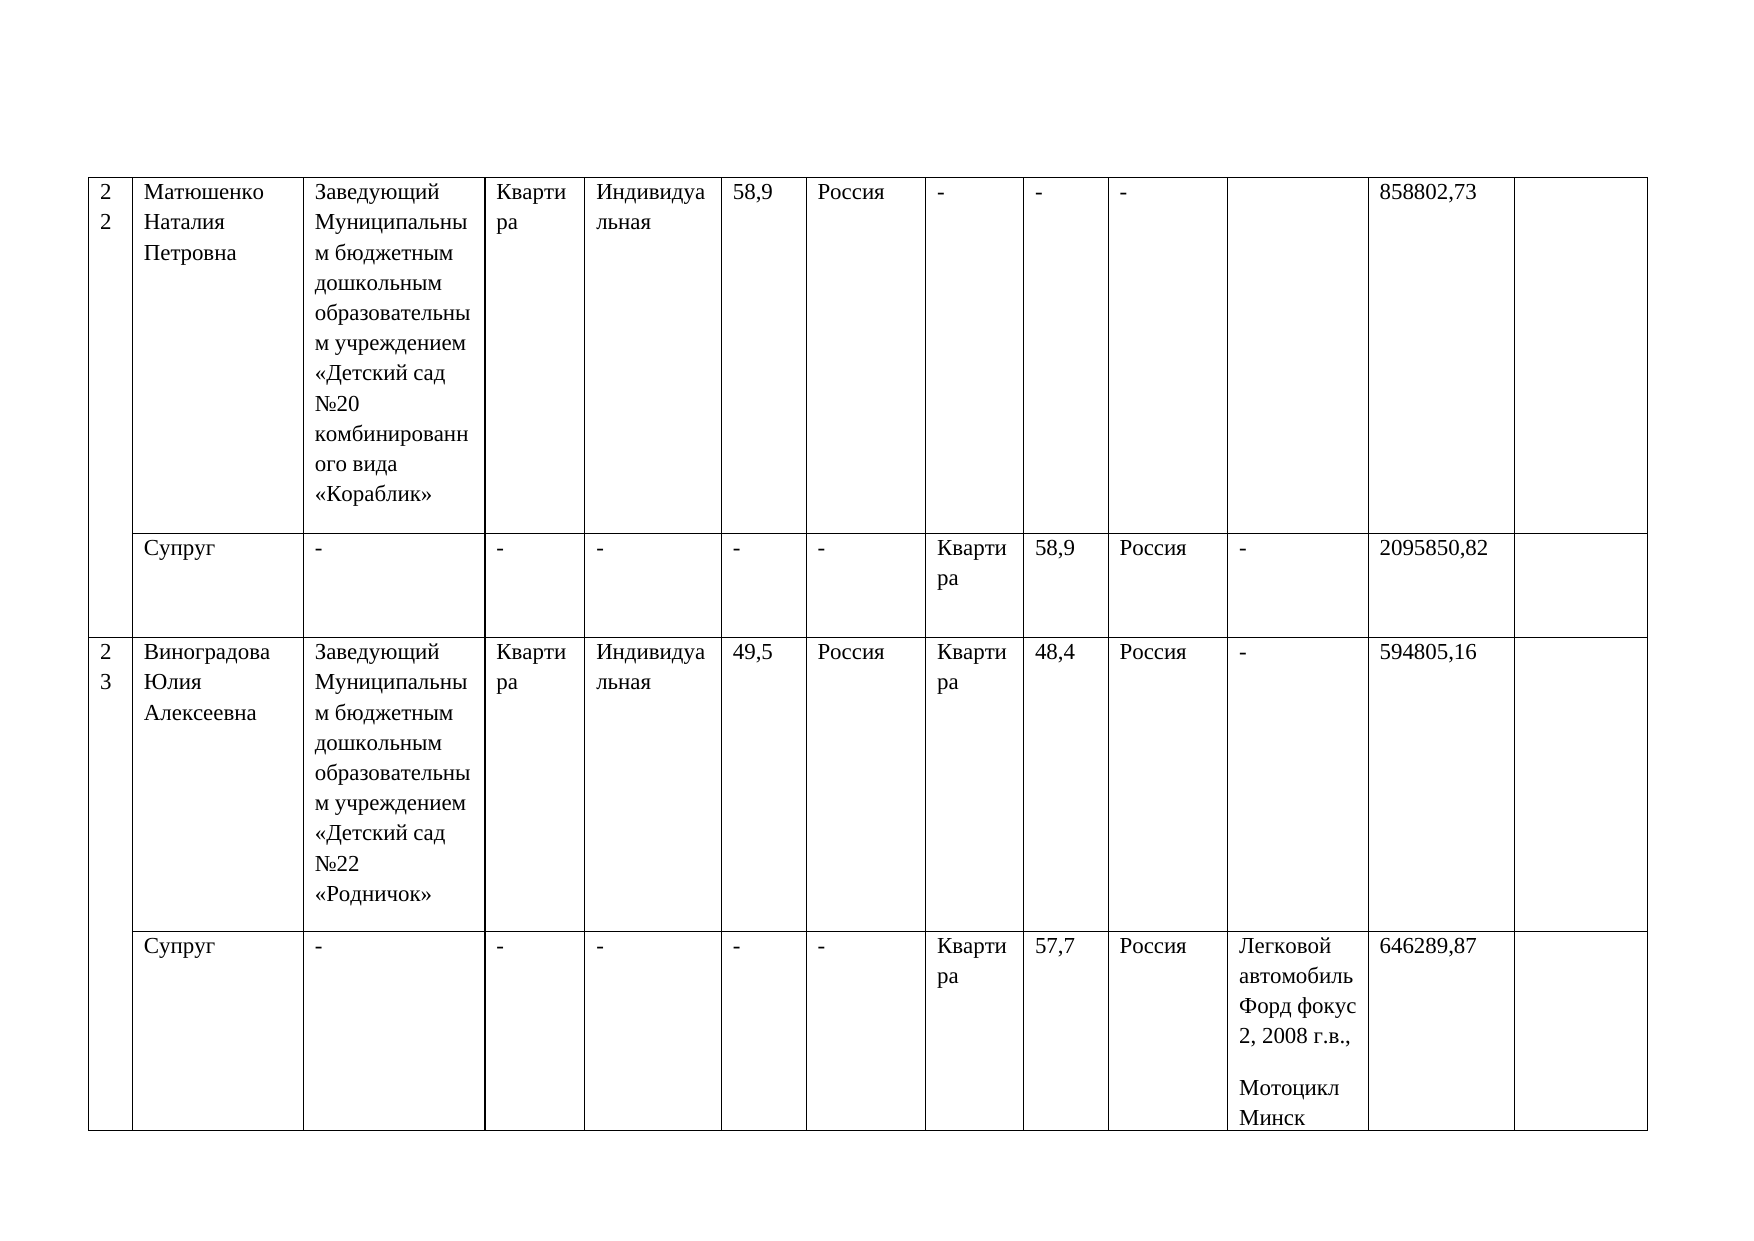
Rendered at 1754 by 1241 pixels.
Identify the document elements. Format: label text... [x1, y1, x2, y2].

table_cell Супруг [133, 534, 303, 637]
table_cell 57,7 [1024, 932, 1108, 1130]
table_cell Индивидуальная [585, 638, 721, 931]
table_cell Квартира [926, 534, 1023, 637]
table_cell 48,4 [1024, 638, 1108, 931]
table_cell Россия [807, 638, 925, 931]
table_cell - [486, 932, 584, 1130]
table_cell Индивидуальная [585, 178, 721, 533]
table_cell Россия [1109, 638, 1227, 931]
table_cell Россия [807, 178, 925, 533]
table_cell Квартира [486, 178, 584, 533]
table_cell Виноградова Юлия Алексеевна [133, 638, 303, 931]
table_cell 594805,16 [1369, 638, 1514, 931]
table_cell [1515, 638, 1647, 931]
table_cell - [1109, 178, 1227, 533]
table_cell [1515, 932, 1647, 1130]
table_cell Квартира [486, 638, 584, 931]
table_cell - [807, 932, 925, 1130]
table_cell [1515, 178, 1647, 533]
table_cell - [486, 534, 584, 637]
table_cell Матюшенко Наталия Петровна [133, 178, 303, 533]
table_cell 23 [89, 638, 132, 1130]
table_cell - [1024, 178, 1108, 533]
table_cell - [807, 534, 925, 637]
table_cell Заведующий Муниципальным бюджетным дошкольным образовательным учреждением «Детский сад №20 комбинированного вида «Кораблик» [304, 178, 484, 533]
table_cell Россия [1109, 534, 1227, 637]
table_cell - [1228, 534, 1368, 637]
table_cell 22 [89, 178, 132, 637]
table_cell - [304, 932, 484, 1130]
table_cell Заведующий Муниципальным бюджетным дошкольным образовательным учреждением «Детский сад №22 «Родничок» [304, 638, 484, 931]
table_cell 2095850,82 [1369, 534, 1514, 637]
table_cell - [1228, 638, 1368, 931]
table_cell - [722, 932, 806, 1130]
table_cell - [304, 534, 484, 637]
table_cell - [585, 534, 721, 637]
table_cell Квартира [926, 638, 1023, 931]
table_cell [1228, 932, 1368, 1130]
table_cell 49,5 [722, 638, 806, 931]
table_cell [1228, 178, 1368, 533]
table_cell Супруг [133, 932, 303, 1130]
table_cell Квартира [926, 932, 1023, 1130]
table_cell - [926, 178, 1023, 533]
table_cell [1515, 534, 1647, 637]
table_cell Россия [1109, 932, 1227, 1130]
table_cell 58,9 [722, 178, 806, 533]
table_cell 646289,87 [1369, 932, 1514, 1130]
table_cell 58,9 [1024, 534, 1108, 637]
table_cell 858802,73 [1369, 178, 1514, 533]
table_cell - [722, 534, 806, 637]
table_cell - [585, 932, 721, 1130]
